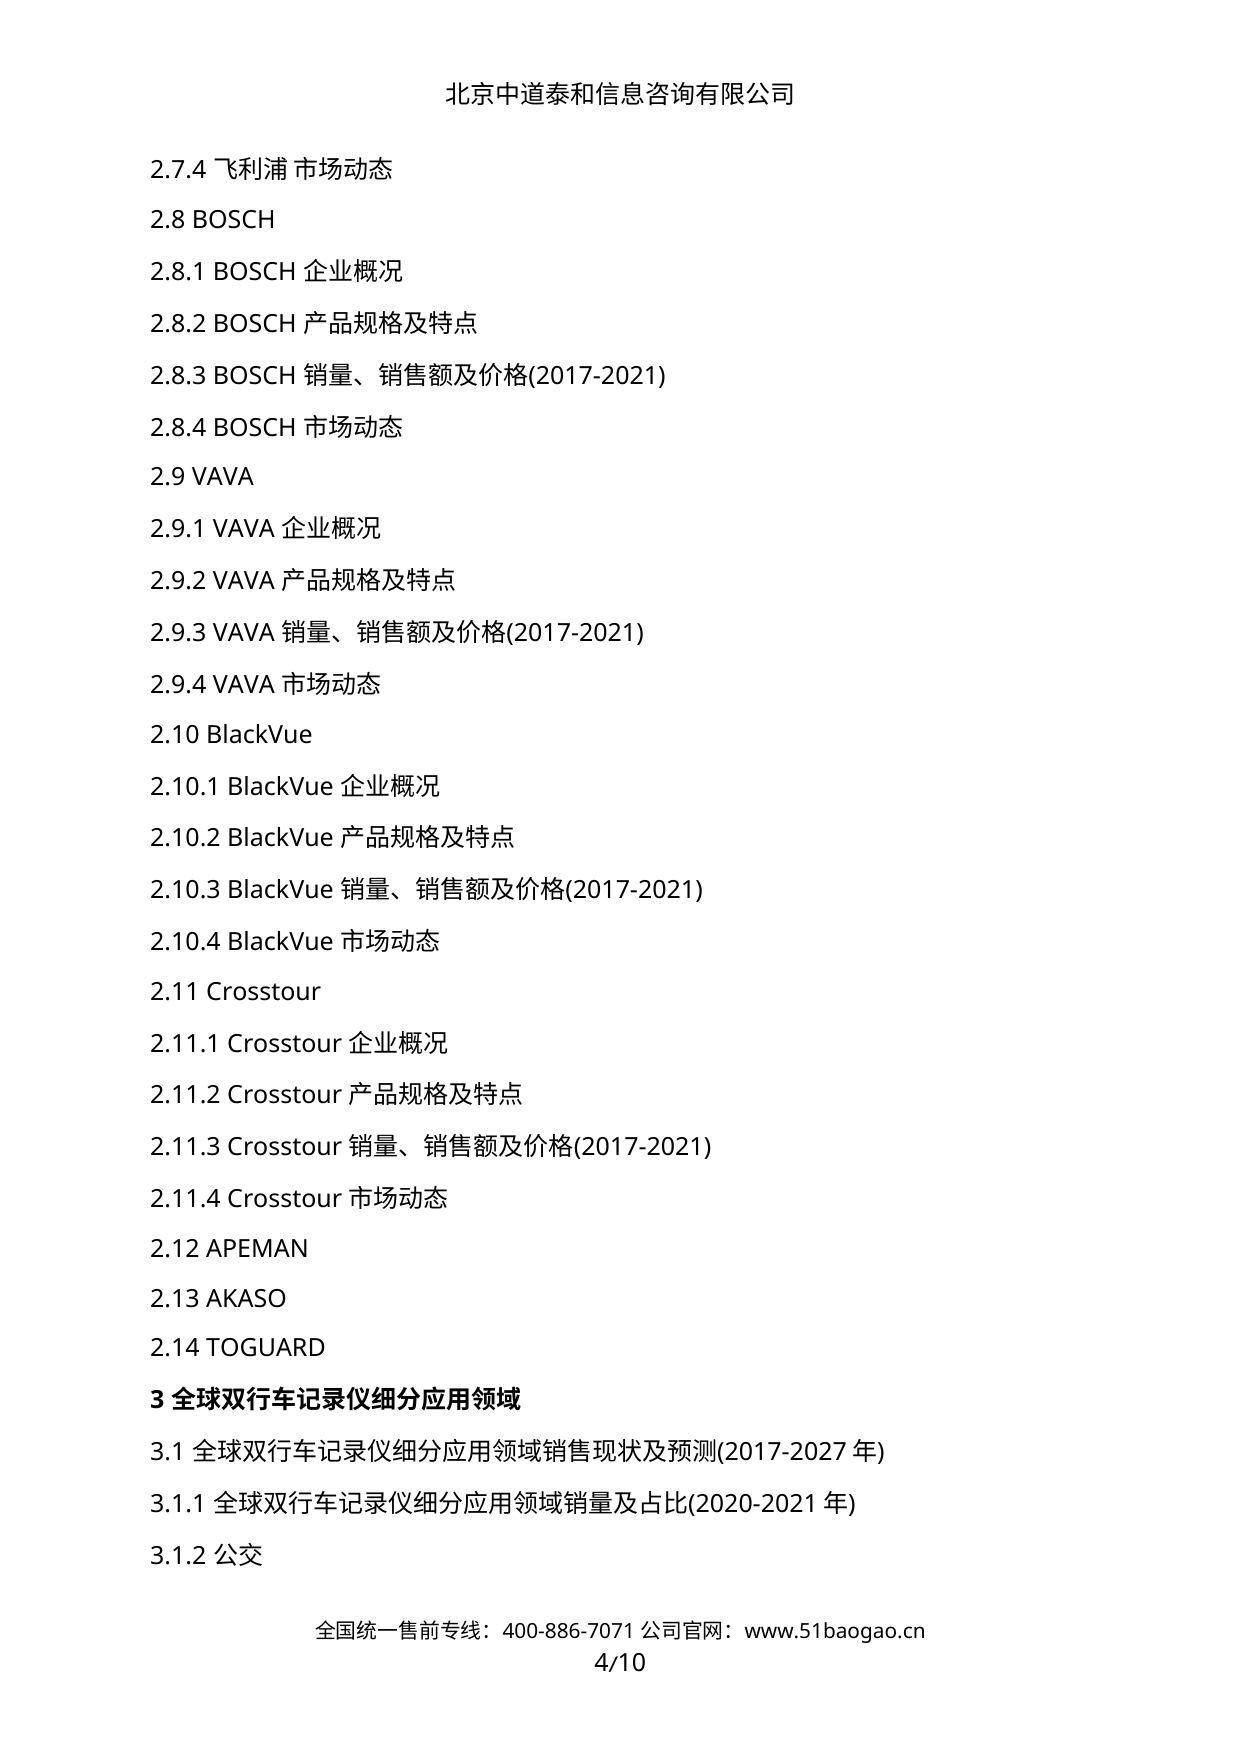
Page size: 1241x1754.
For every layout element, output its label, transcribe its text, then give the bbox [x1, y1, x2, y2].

text 2.10.4 BlackVue 市场动态 [150, 922, 1090, 958]
text 2.8.2 BOSCH 产品规格及特点 [150, 303, 1090, 340]
text 2.13 AKASO [150, 1280, 1090, 1314]
text 2.8.1 BOSCH 企业概况 [150, 252, 1090, 288]
text 3.1.2 公交 [150, 1535, 1090, 1572]
text 2.11 Crosstour [150, 973, 1090, 1007]
text 2.9 VAVA [150, 459, 1090, 493]
text 2.8 BOSCH [150, 202, 1090, 236]
text 2.8.3 BOSCH 销量、销售额及价格(2017-2021) [150, 355, 1090, 392]
text 2.9.2 VAVA 产品规格及特点 [150, 561, 1090, 597]
text 2.9.3 VAVA 销量、销售额及价格(2017-2021) [150, 612, 1090, 649]
text 2.7.4 飞利浦 市场动态 [150, 150, 1090, 186]
text 2.14 TOGUARD [150, 1330, 1090, 1364]
text 2.9.4 VAVA 市场动态 [150, 664, 1090, 701]
text 2.10 BlackVue [150, 716, 1090, 750]
text 2.9.1 VAVA 企业概况 [150, 509, 1090, 545]
text 2.8.4 BOSCH 市场动态 [150, 407, 1090, 443]
text 3.1.1 全球双行车记录仪细分应用领域销量及占比(2020-2021年) [150, 1483, 1090, 1520]
text 3.1 全球双行车记录仪细分应用领域销售现状及预测(2017-2027年) [150, 1432, 1090, 1468]
text 2.10.2 BlackVue 产品规格及特点 [150, 818, 1090, 854]
text 2.11.1 Crosstour 企业概况 [150, 1023, 1090, 1059]
text 2.10.3 BlackVue 销量、销售额及价格(2017-2021) [150, 870, 1090, 906]
text 2.12 APEMAN [150, 1231, 1090, 1265]
text 2.11.3 Crosstour 销量、销售额及价格(2017-2021) [150, 1127, 1090, 1163]
text 2.11.4 Crosstour 市场动态 [150, 1179, 1090, 1215]
text 2.10.1 BlackVue 企业概况 [150, 766, 1090, 802]
text 3 全球双行车记录仪细分应用领域 [150, 1380, 1090, 1416]
text 2.11.2 Crosstour 产品规格及特点 [150, 1075, 1090, 1111]
